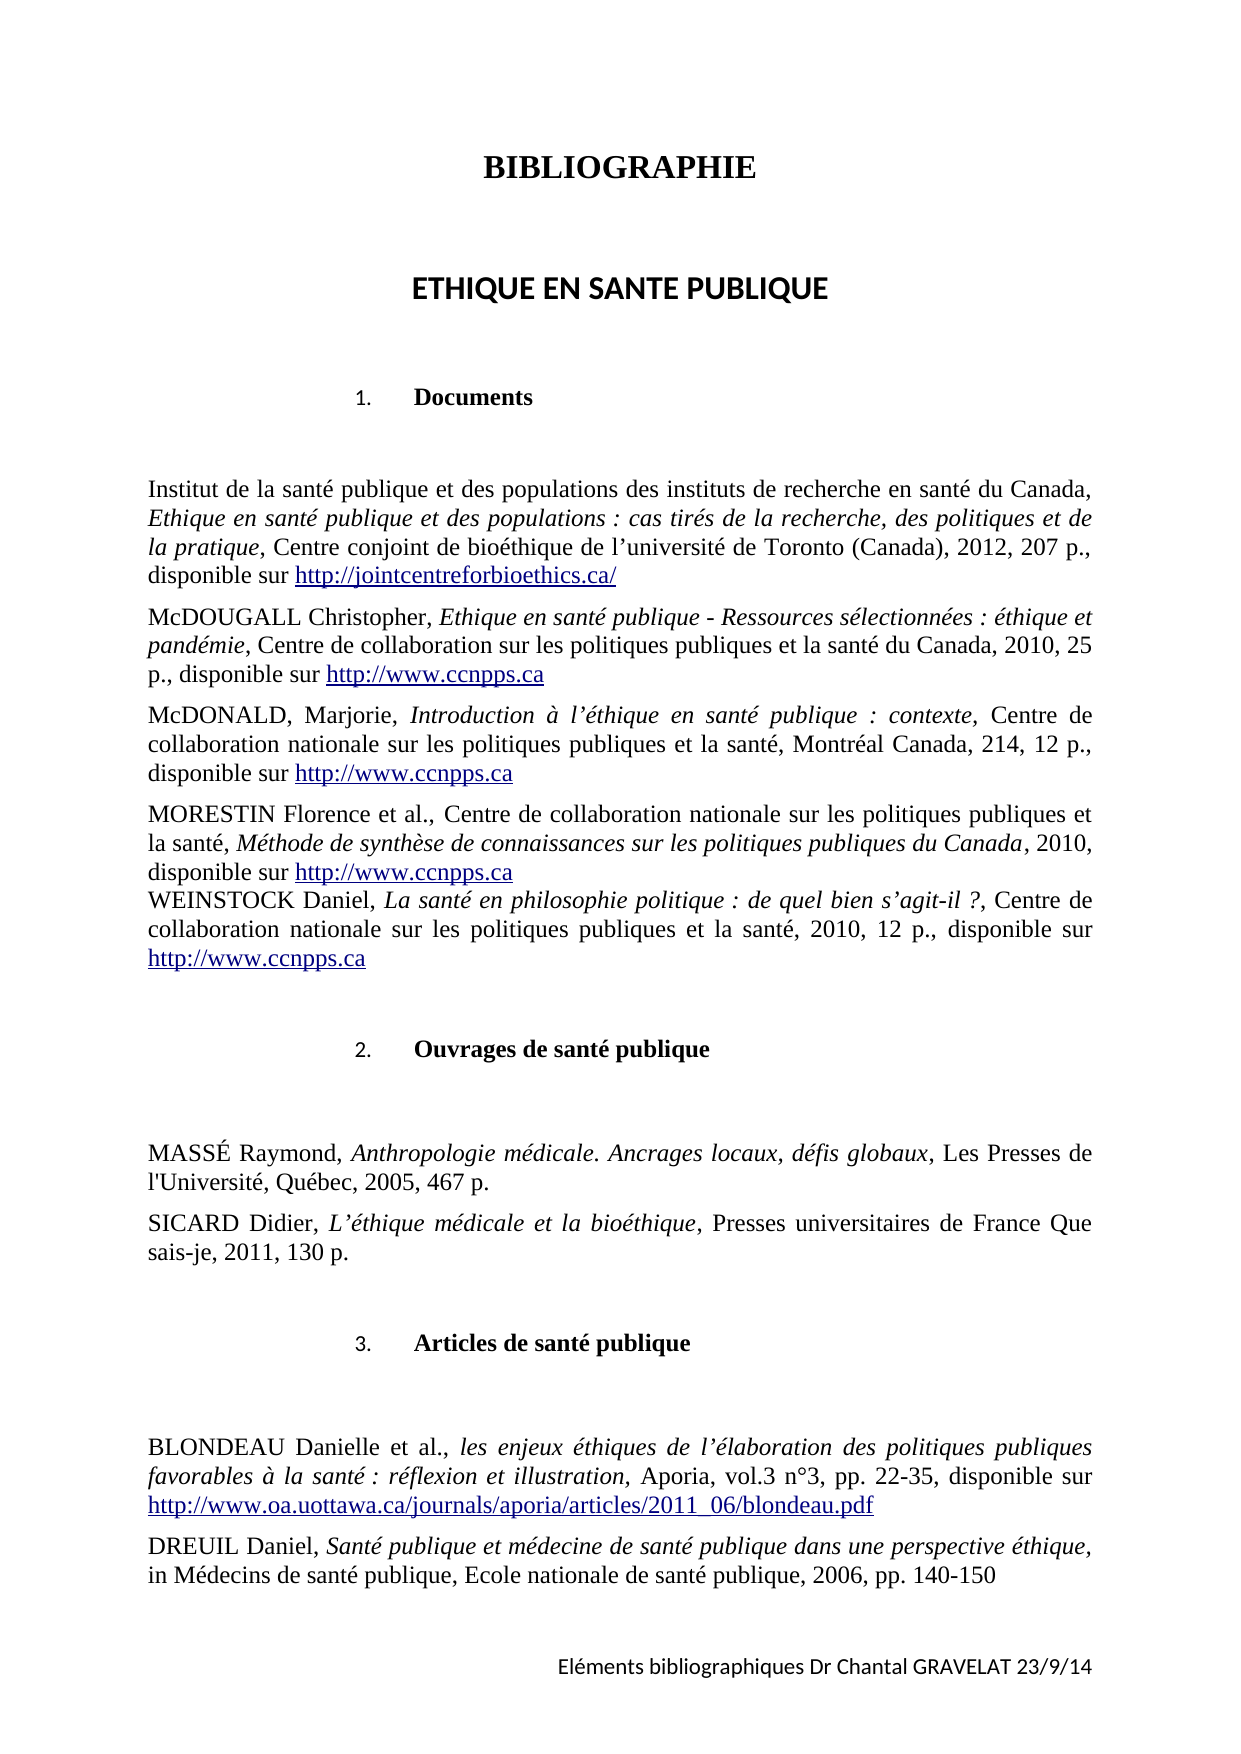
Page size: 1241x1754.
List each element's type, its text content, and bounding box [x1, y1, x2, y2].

text BIBLIOGRAPHIE [148, 148, 1093, 186]
list Articles de santé publique [354, 1328, 1093, 1357]
text McDONALD, Marjorie, Introduction à l’éthique en santé publique : contexte, Centre de collaboration nationale sur les politiques publiques et la santé, Montréal Canada, 214, 12 p., disponible sur http://www.ccnpps.ca [148, 700, 1093, 787]
list Documents [354, 382, 1093, 412]
text SICARD Didier, L’éthique médicale et la bioéthique, Presses universitaires de France Que sais-je, 2011, 130 p. [148, 1208, 1093, 1266]
text Institut de la santé publique et des populations des instituts de recherche en santé du Canada, Ethique en santé publique et des populations : cas tirés de la recherche, des politiques et de la pratique, Centre conjoint de bioéthique de l’université de Toronto (Canada), 2012, 207 p., disponible sur http://jointcentreforbioethics.ca/ [148, 474, 1093, 589]
text DREUIL Daniel, Santé publique et médecine de santé publique dans une perspective éthique, in Médecins de santé publique, Ecole nationale de santé publique, 2006, pp. 140-150 [148, 1531, 1093, 1588]
list Ouvrages de santé publique [354, 1034, 1093, 1063]
text MORESTIN Florence et al., Centre de collaboration nationale sur les politiques publiques et la santé, Méthode de synthèse de connaissances sur les politiques publiques du Canada, 2010, disponible sur http://www.ccnpps.ca [148, 799, 1093, 885]
text WEINSTOCK Daniel, La santé en philosophie politique : de quel bien s’agit-il ?, Centre de collaboration nationale sur les politiques publiques et la santé, 2010, 12 p., disponible sur http://www.ccnpps.ca [148, 885, 1093, 972]
text BLONDEAU Danielle et al., les enjeux éthiques de l’élaboration des politiques publiques favorables à la santé : réflexion et illustration, Aporia, vol.3 n°3, pp. 22-35, disponible sur http://www.oa.uottawa.ca/journals/aporia/articles/2011_06/blondeau.pdf [148, 1432, 1093, 1518]
text McDOUGALL Christopher, Ethique en santé publique - Ressources sélectionnées : éthique et pandémie, Centre de collaboration sur les politiques publiques et la santé du Canada, 2010, 25 p., disponible sur http://www.ccnpps.ca [148, 602, 1093, 688]
text MASSÉ Raymond, Anthropologie médicale. Ancrages locaux, défis globaux, Les Presses de l'Université, Québec, 2005, 467 p. [148, 1138, 1093, 1196]
text ETHIQUE EN SANTE PUBLIQUE [148, 267, 1093, 307]
